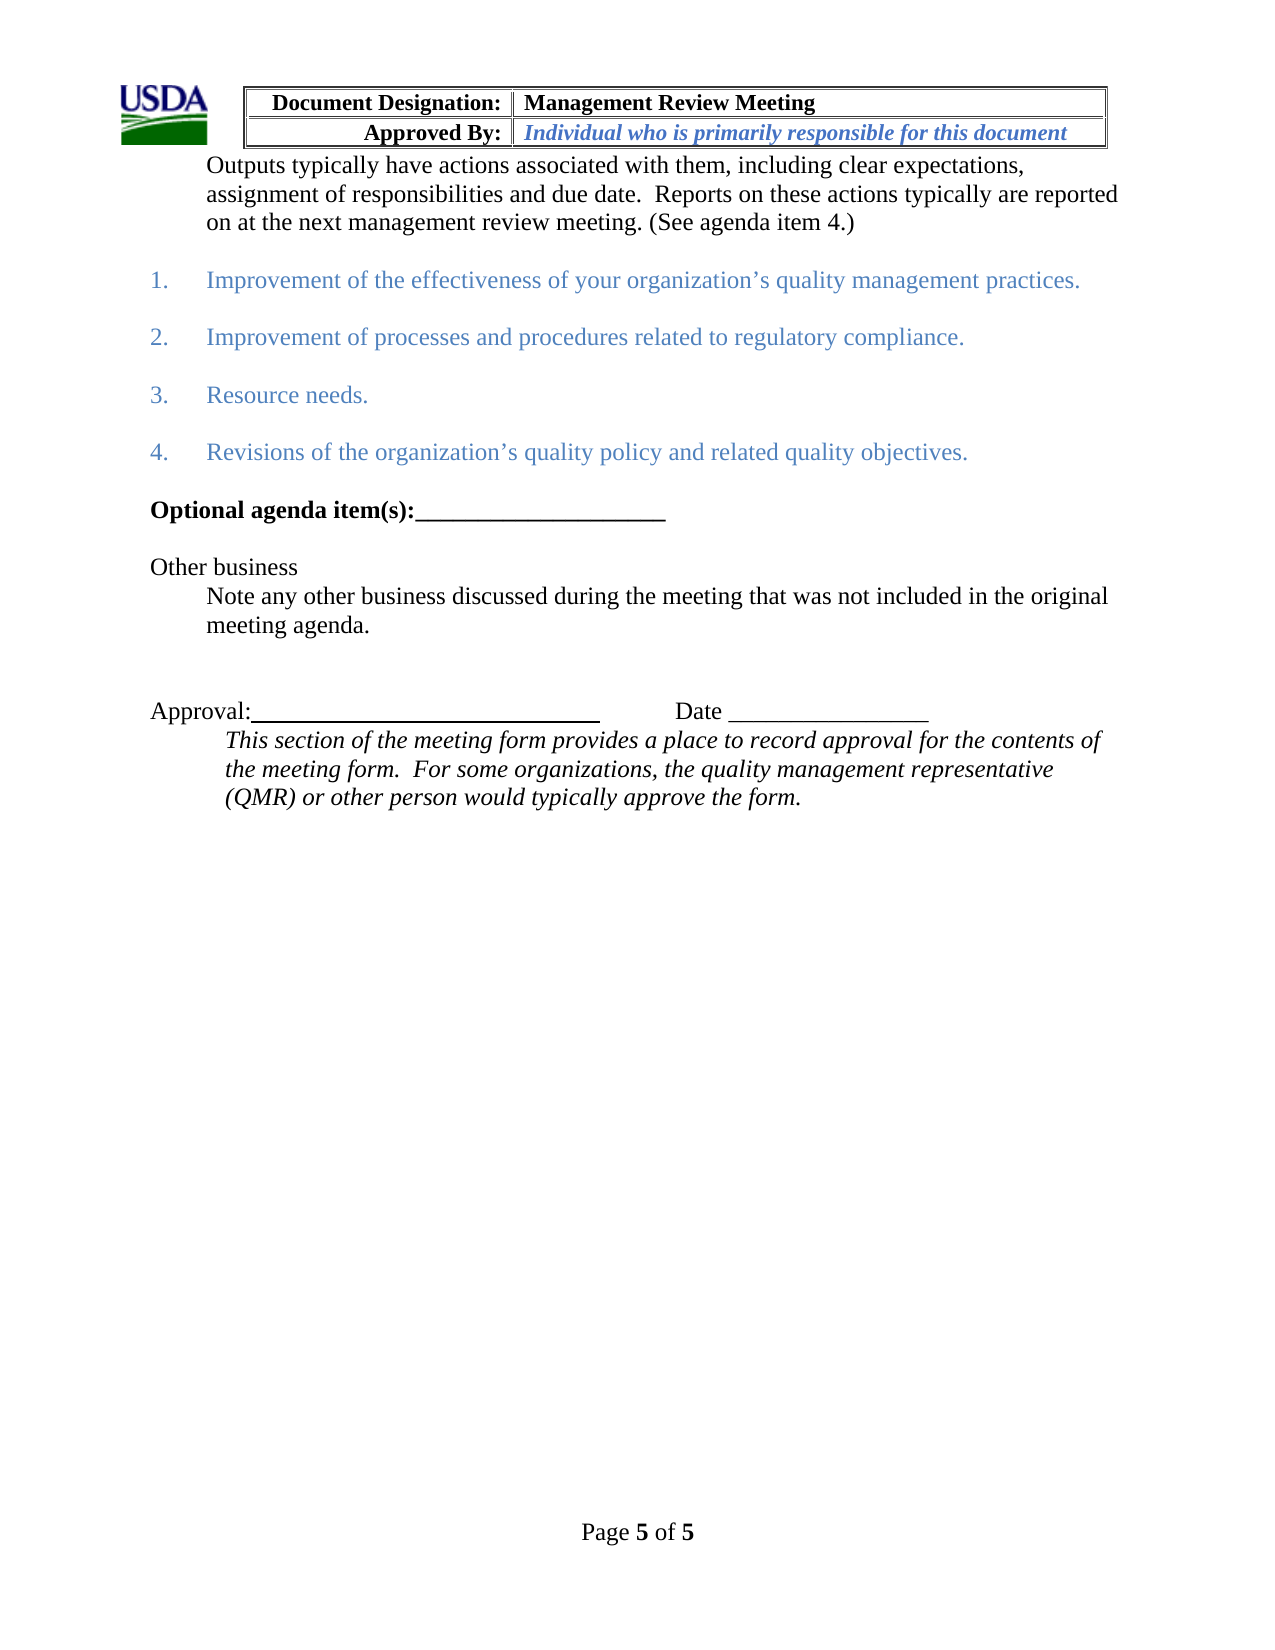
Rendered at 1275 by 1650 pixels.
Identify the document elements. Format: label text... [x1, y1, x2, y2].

text Approval: Date ________________ [150, 696, 1125, 725]
text Optional agenda item(s): [150, 495, 1125, 524]
text This section of the meeting form provides a place to record approval for the contents of the meeting form. For some organizations, the quality management representative (QMR) or other person would typically approve the form. [225, 725, 1125, 811]
text Other business [150, 552, 1125, 581]
picture [120, 85, 208, 145]
